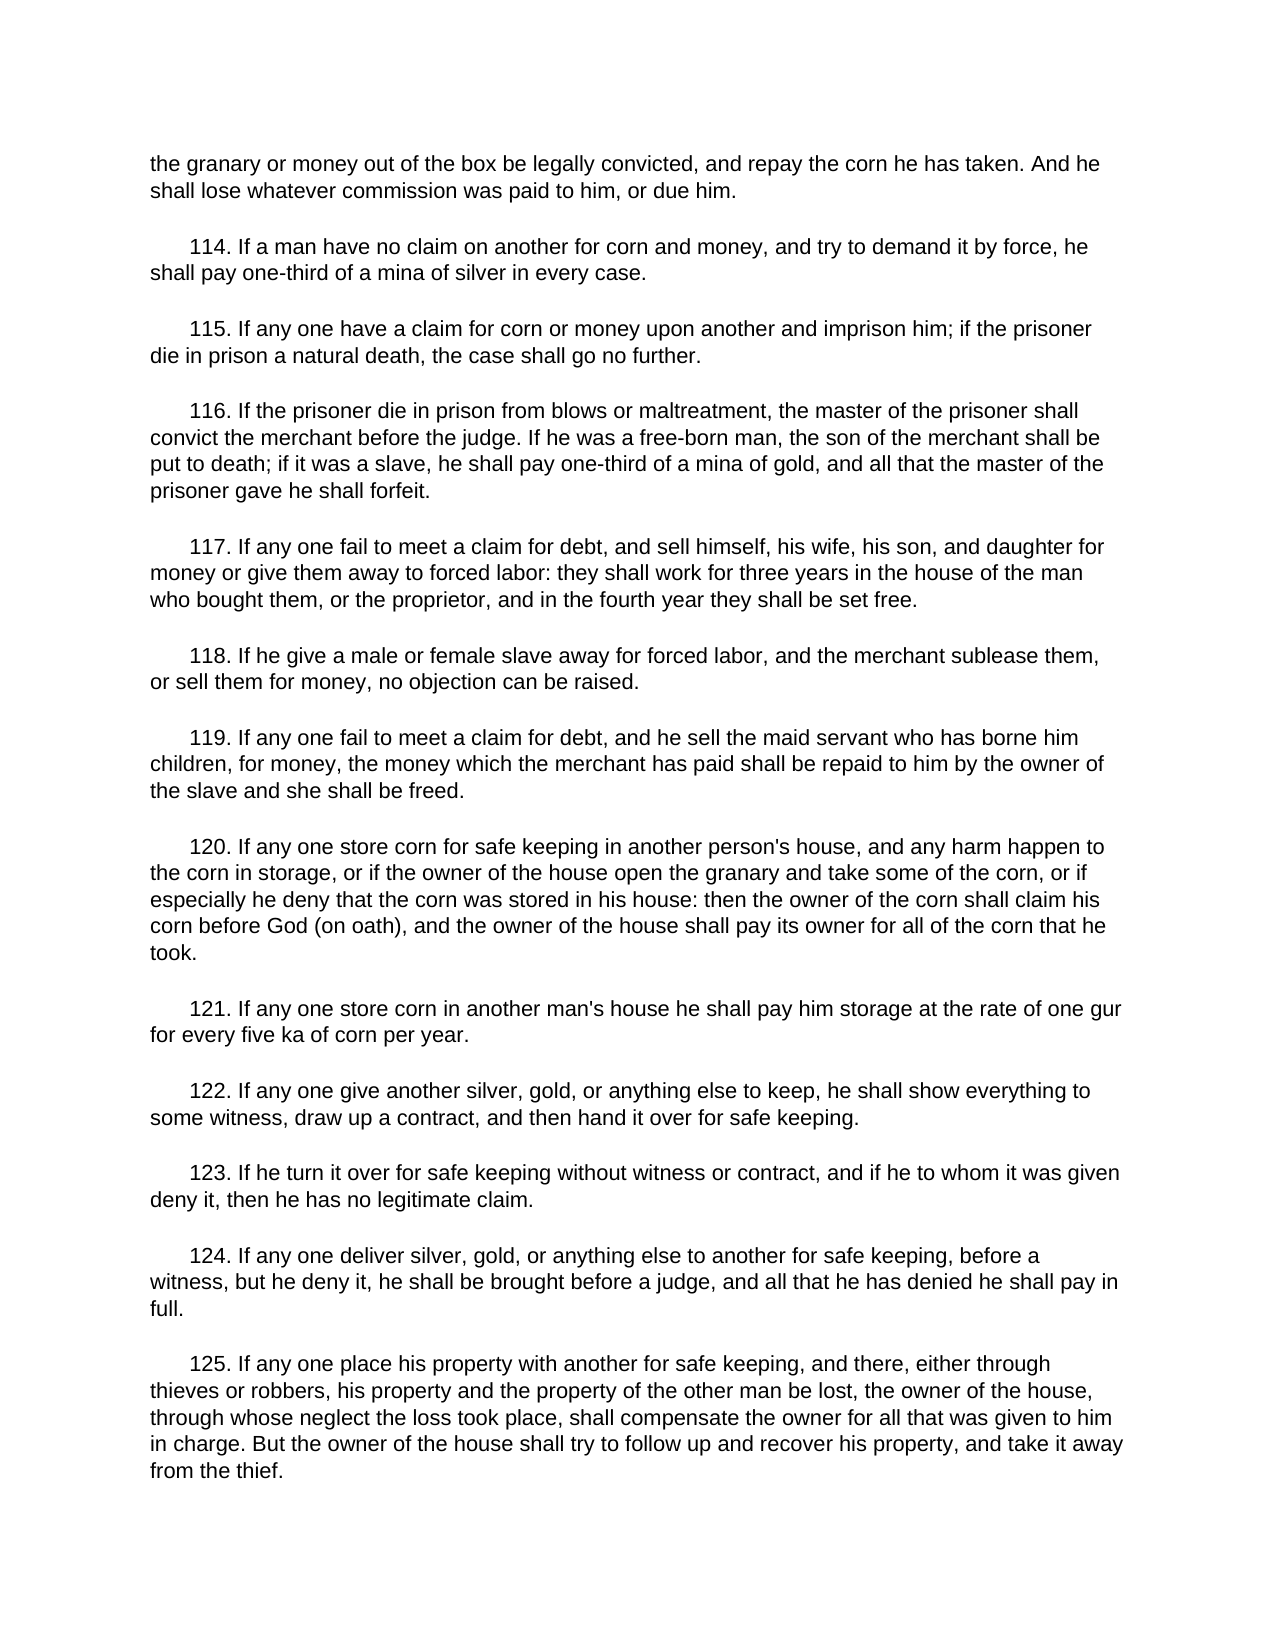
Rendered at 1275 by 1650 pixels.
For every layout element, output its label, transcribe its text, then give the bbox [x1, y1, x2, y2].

text 124. If any one deliver silver, gold, or anything else to another for safe keeping, before a witness, but he deny it, he shall be brought before a judge, and all that he has denied he shall pay in full. [150, 1241, 1125, 1321]
text 121. If any one store corn in another man's house he shall pay him storage at the rate of one gur for every five ka of corn per year. [150, 994, 1125, 1047]
text 123. If he turn it over for safe keeping without witness or contract, and if he to whom it was given deny it, then he has no legitimate claim. [150, 1159, 1125, 1212]
text 117. If any one fail to meet a claim for debt, and sell himself, his wife, his son, and daughter for money or give them away to forced labor: they shall work for three years in the house of the man who bought them, or the proprietor, and in the fourth year they shall be set free. [150, 532, 1125, 612]
text 119. If any one fail to meet a claim for debt, and he sell the maid servant who has borne him children, for money, the money which the merchant has paid shall be repaid to him by the owner of the slave and she shall be freed. [150, 723, 1125, 803]
text 122. If any one give another silver, gold, or anything else to keep, he shall show everything to some witness, draw up a contract, and then hand it over for safe keeping. [150, 1077, 1125, 1130]
text 120. If any one store corn for safe keeping in another person's house, and any harm happen to the corn in storage, or if the owner of the house open the granary and take some of the corn, or if especially he deny that the corn was stored in his house: then the owner of the corn shall claim his corn before God (on oath), and the owner of the house shall pay its owner for all of the corn that he took. [150, 832, 1125, 965]
text 116. If the prisoner die in prison from blows or maltreatment, the master of the prisoner shall convict the merchant before the judge. If he was a free-born man, the son of the merchant shall be put to death; if it was a slave, he shall pay one-third of a mina of gold, and all that the master of the prisoner gave he shall forfeit. [150, 397, 1125, 503]
text 125. If any one place his property with another for safe keeping, and there, either through thieves or robbers, his property and the property of the other man be lost, the owner of the house, through whose neglect the loss took place, shall compensate the owner for all that was given to him in charge. But the owner of the house shall try to follow up and recover his property, and take it away from the thief. [150, 1350, 1125, 1483]
text 118. If he give a male or female slave away for forced labor, and the merchant sublease them, or sell them for money, no objection can be raised. [150, 641, 1125, 694]
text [150, 150, 1125, 203]
text 115. If any one have a claim for corn or money upon another and imprison him; if the prisoner die in prison a natural death, the case shall go no further. [150, 314, 1125, 368]
text 114. If a man have no claim on another for corn and money, and try to demand it by force, he shall pay one-third of a mina of silver in every case. [150, 232, 1125, 285]
